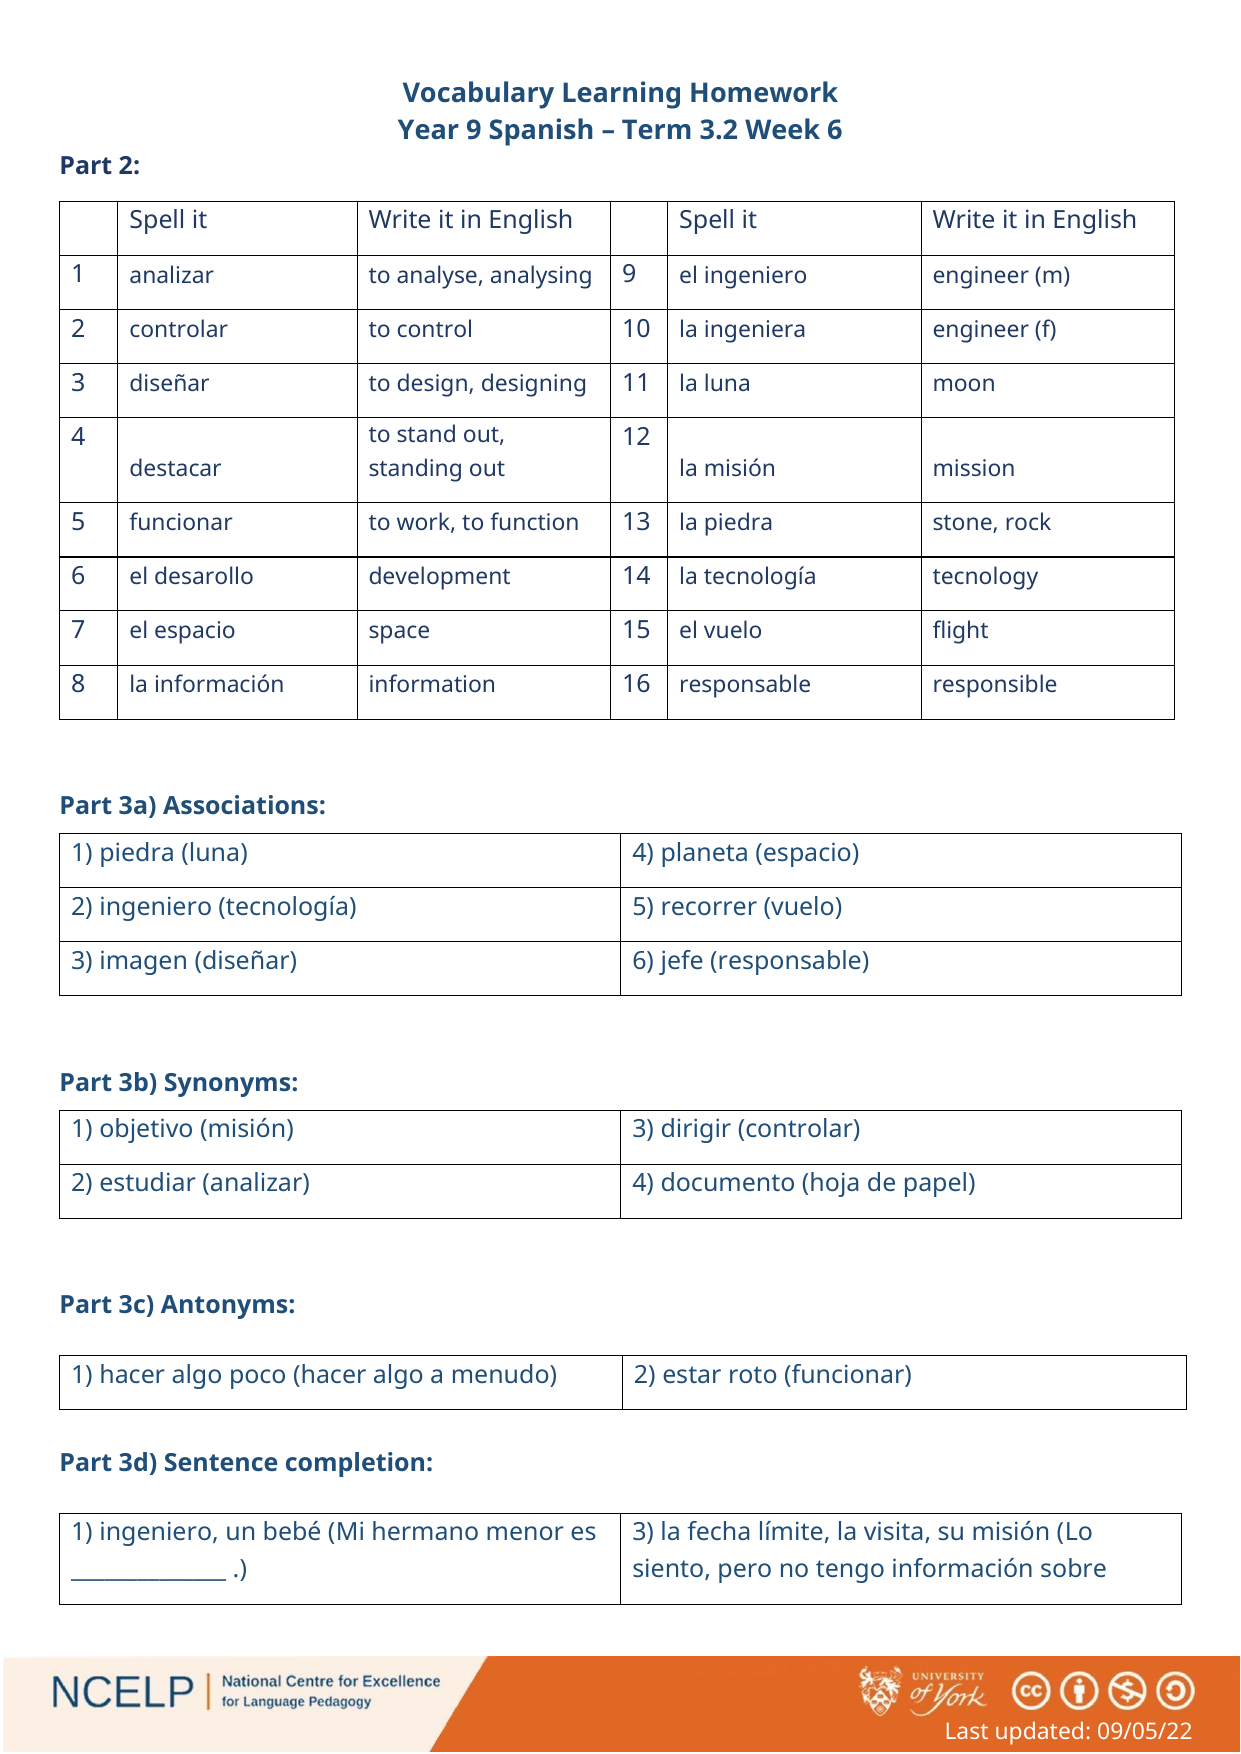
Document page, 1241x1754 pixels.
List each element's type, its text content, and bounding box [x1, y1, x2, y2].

table_cell engineer (m) [922, 256, 1174, 309]
title Vocabulary Learning Homework [59, 74, 1181, 111]
table_cell destacar [118, 418, 357, 502]
table_header [611, 202, 667, 255]
table_cell diseñar [118, 364, 357, 417]
text Part 2: [59, 148, 1181, 182]
table_cell 12 [611, 418, 667, 502]
table_cell to stand out, standing out [358, 418, 610, 502]
table_cell to control [358, 310, 610, 363]
table_cell la misión [668, 418, 921, 502]
table_cell 4) documento (hoja de papel) [621, 1165, 1181, 1218]
table_header Write it in English [922, 202, 1174, 255]
table_cell 5) recorrer (vuelo) [621, 888, 1181, 941]
table_cell stone, rock [922, 503, 1174, 556]
table_cell engineer (f) [922, 310, 1174, 363]
table_cell responsible [922, 666, 1174, 718]
table_header [60, 202, 117, 255]
table_cell to design, designing [358, 364, 610, 417]
table_cell space [358, 611, 610, 664]
table_cell la piedra [668, 503, 921, 556]
table_cell 2) estudiar (analizar) [60, 1165, 620, 1218]
table_cell to work, to function [358, 503, 610, 556]
table_header 1) objetivo (misión) [60, 1111, 620, 1164]
table_cell 15 [611, 611, 667, 664]
text Part 3d) Sentence completion: [59, 1444, 1181, 1478]
title Year 9 Spanish – Term 3.2 Week 6 [59, 111, 1181, 148]
table_header 2) estar roto (funcionar) [623, 1356, 1186, 1409]
table_header 1) piedra (luna) [60, 834, 620, 887]
text Part 3b) Synonyms: [59, 1064, 1181, 1098]
table_header 1) hacer algo poco (hacer algo a menudo) [60, 1356, 622, 1409]
table_cell 2 [60, 310, 117, 363]
table_cell 6 [60, 558, 117, 610]
table_cell to analyse, analysing [358, 256, 610, 309]
table_cell 14 [611, 558, 667, 610]
table_cell flight [922, 611, 1174, 664]
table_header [621, 1514, 1181, 1603]
table_cell funcionar [118, 503, 357, 556]
table_header Write it in English [358, 202, 610, 255]
table_header Spell it [118, 202, 357, 255]
table_cell information [358, 666, 610, 718]
table_cell tecnology [922, 558, 1174, 610]
table_cell development [358, 558, 610, 610]
table_cell 3) imagen (diseñar) [60, 942, 620, 995]
table_cell moon [922, 364, 1174, 417]
table_cell la tecnología [668, 558, 921, 610]
table_header 4) planeta (espacio) [621, 834, 1181, 887]
table_cell controlar [118, 310, 357, 363]
table_cell el espacio [118, 611, 357, 664]
table_cell 7 [60, 611, 117, 664]
table_cell 9 [611, 256, 667, 309]
table_cell el vuelo [668, 611, 921, 664]
table_cell 8 [60, 666, 117, 718]
table_cell 1 [60, 256, 117, 309]
picture [3, 1656, 1241, 1752]
table_cell 13 [611, 503, 667, 556]
table_cell 6) jefe (responsable) [621, 942, 1181, 995]
table_header 3) dirigir (controlar) [621, 1111, 1181, 1164]
table_cell la información [118, 666, 357, 718]
table_cell 2) ingeniero (tecnología) [60, 888, 620, 941]
table_cell 11 [611, 364, 667, 417]
table_cell 5 [60, 503, 117, 556]
table_cell mission [922, 418, 1174, 502]
table_cell la luna [668, 364, 921, 417]
text Part 3c) Antonyms: [59, 1287, 1181, 1321]
table_cell el ingeniero [668, 256, 921, 309]
table_cell 4 [60, 418, 117, 502]
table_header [60, 1514, 620, 1603]
text Part 3a) Associations: [59, 788, 1181, 822]
table_cell la ingeniera [668, 310, 921, 363]
table_cell 3 [60, 364, 117, 417]
table_cell 16 [611, 666, 667, 718]
table_cell el desarollo [118, 558, 357, 610]
table_cell responsable [668, 666, 921, 718]
table_header Spell it [668, 202, 921, 255]
table_cell 10 [611, 310, 667, 363]
table_cell analizar [118, 256, 357, 309]
